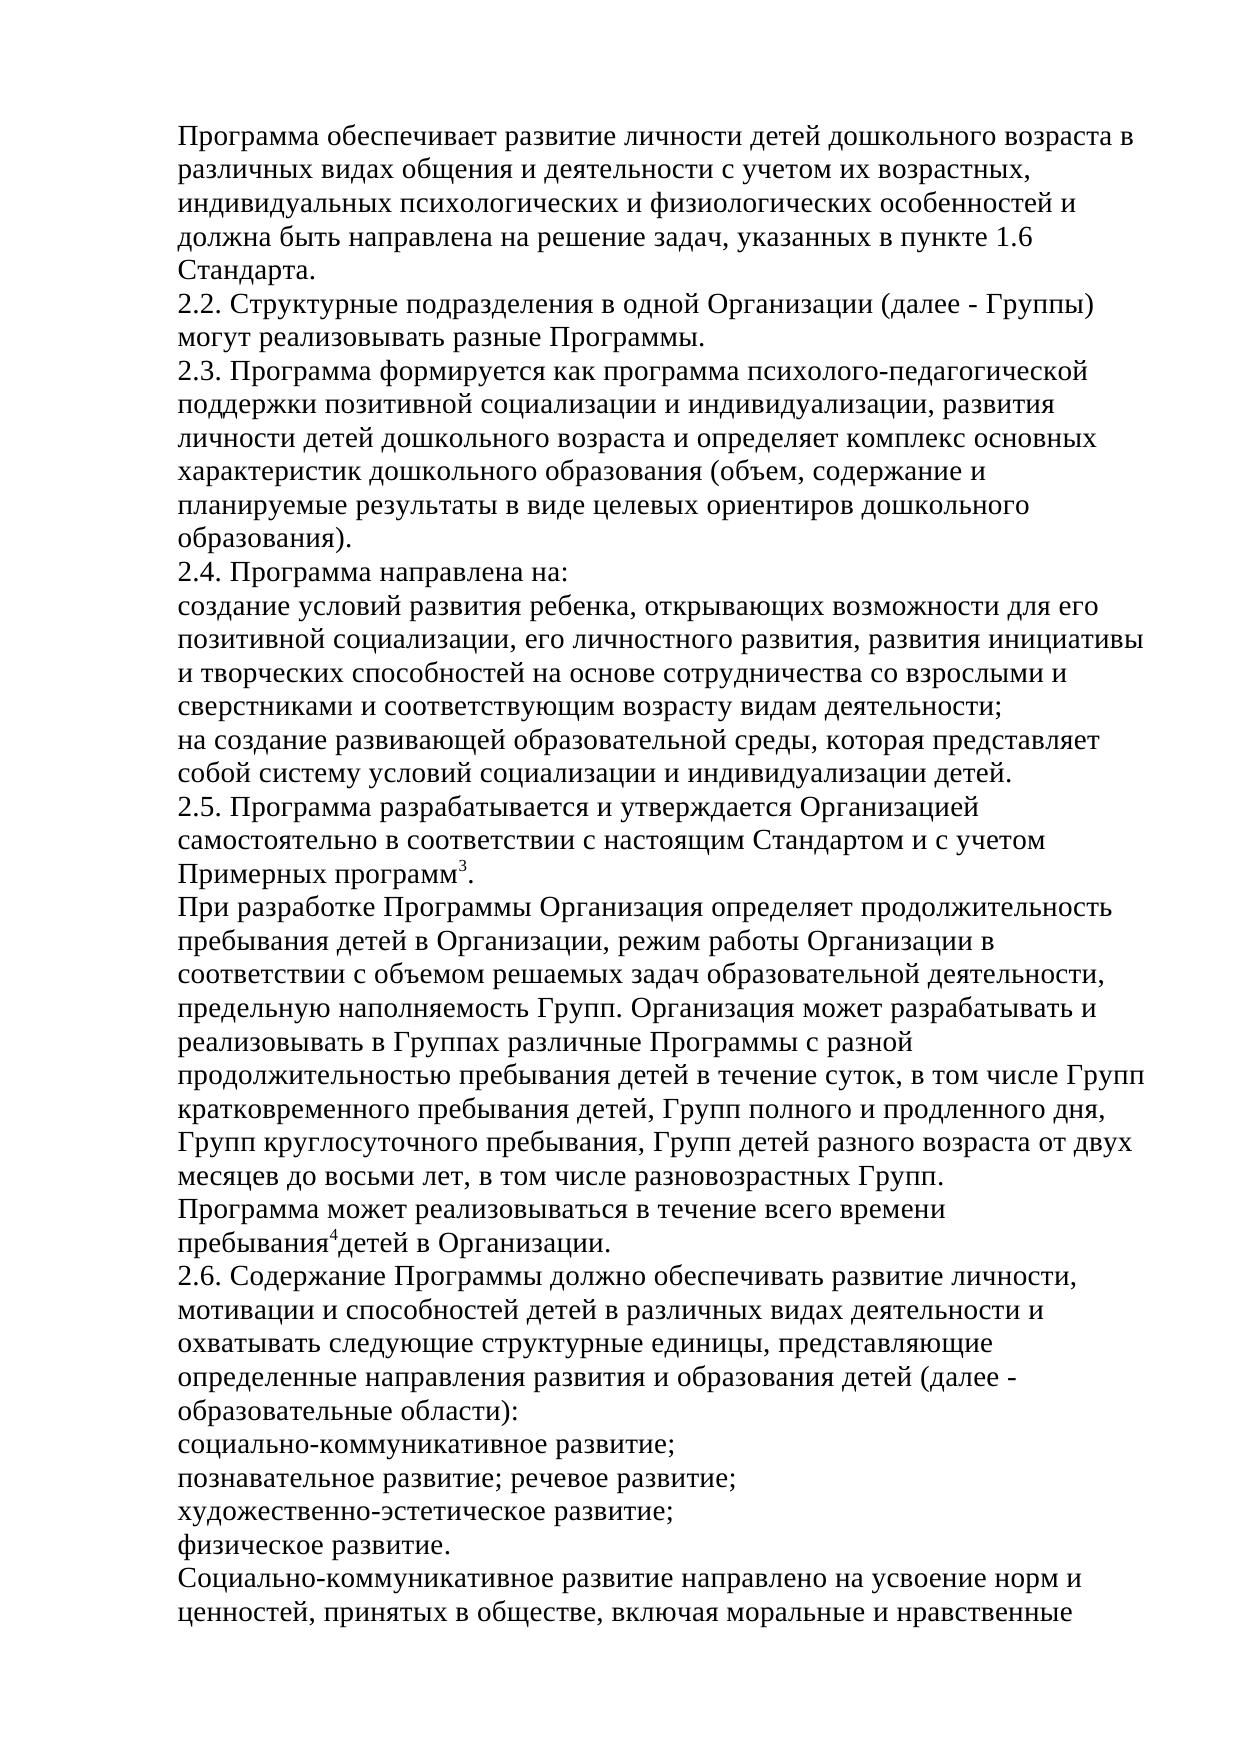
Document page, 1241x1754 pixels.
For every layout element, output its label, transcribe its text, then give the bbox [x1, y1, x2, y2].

text При разработке Программы Организация определяет продолжительность пребывания детей в Организации, режим работы Организации в соответствии с объемом решаемых задач образовательной деятельности, предельную наполняемость Групп. Организация может разрабатывать и реализовывать в Группах различные Программы с разной продолжительностью пребывания детей в течение суток, в том числе Групп кратковременного пребывания детей, Групп полного и продленного дня, Групп круглосуточного пребывания, Групп детей разного возраста от двух месяцев до восьми лет, в том числе разновозрастных Групп. [177, 889, 1152, 1191]
text Программа обеспечивает развитие личности детей дошкольного возраста в различных видах общения и деятельности с учетом их возрастных, индивидуальных психологических и физиологических особенностей и должна быть направлена на решение задач, указанных в пункте 1.6 Стандарта. [177, 118, 1152, 286]
text социально-коммуникативное развитие; [177, 1426, 1152, 1460]
text 2.2. Структурные подразделения в одной Организации (далее - Группы) могут реализовывать разные Программы. [177, 286, 1152, 353]
text создание условий развития ребенка, открывающих возможности для его позитивной социализации, его личностного развития, развития инициативы и творческих способностей на основе сотрудничества со взрослыми и сверстниками и соответствующим возрасту видам деятельности; [177, 588, 1152, 722]
text 2.4. Программа направлена на: [177, 554, 1152, 588]
text 2.5. Программа разрабатывается и утверждается Организацией самостоятельно в соответствии с настоящим Стандартом и с учетом Примерных программ3. [177, 789, 1152, 889]
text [177, 1560, 1152, 1627]
text художественно-эстетическое развитие; [177, 1493, 1152, 1527]
text Программа может реализовываться в течение всего времени пребывания4детей в Организации. [177, 1191, 1152, 1258]
text познавательное развитие; речевое развитие; [177, 1460, 1152, 1493]
text 2.3. Программа формируется как программа психолого-педагогической поддержки позитивной социализации и индивидуализации, развития личности детей дошкольного возраста и определяет комплекс основных характеристик дошкольного образования (объем, содержание и планируемые результаты в виде целевых ориентиров дошкольного образования). [177, 353, 1152, 554]
text 2.6. Содержание Программы должно обеспечивать развитие личности, мотивации и способностей детей в различных видах деятельности и охватывать следующие структурные единицы, представляющие определенные направления развития и образования детей (далее - образовательные области): [177, 1258, 1152, 1426]
text на создание развивающей образовательной среды, которая представляет собой систему условий социализации и индивидуализации детей. [177, 722, 1152, 789]
text физическое развитие. [177, 1527, 1152, 1560]
